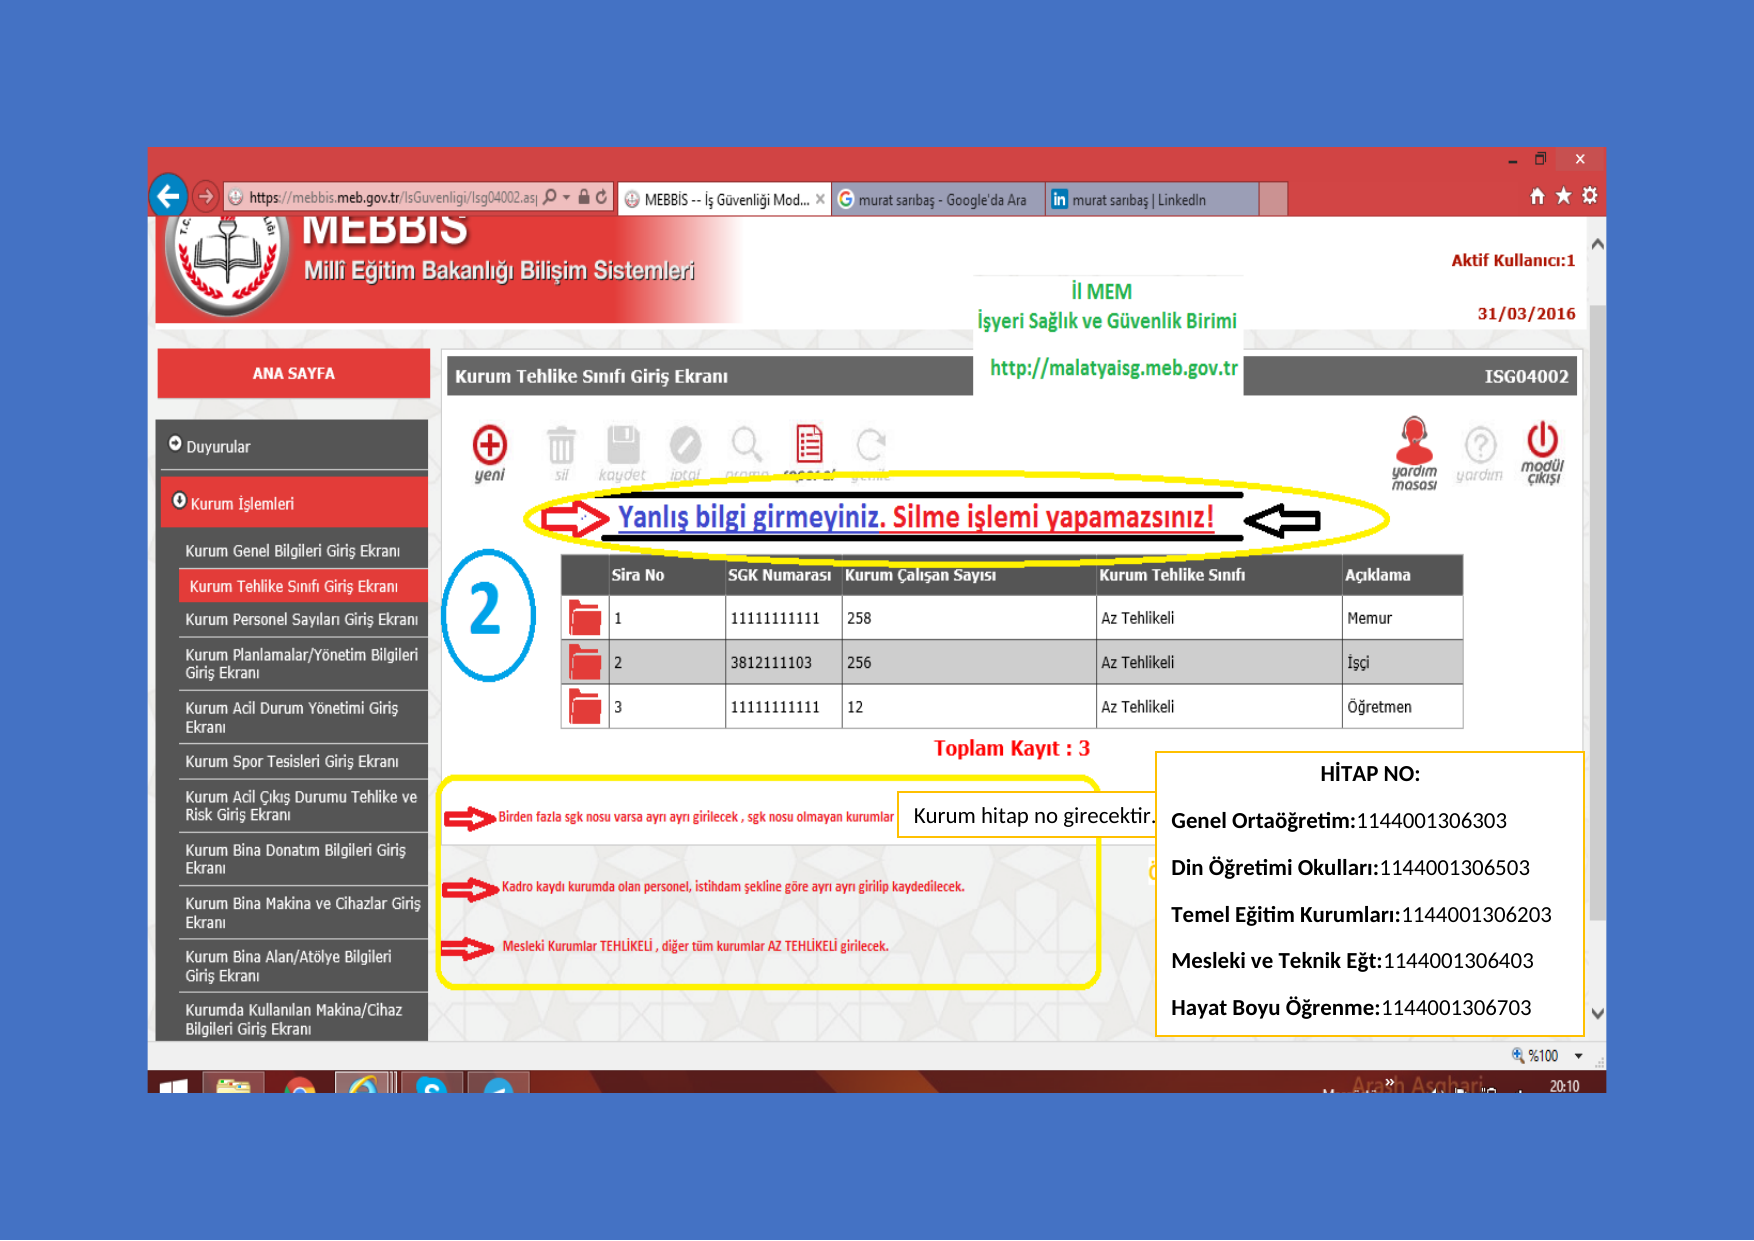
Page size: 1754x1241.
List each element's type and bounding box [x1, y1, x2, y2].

picture [425, 1085, 438, 1093]
picture [147, 147, 1607, 1093]
